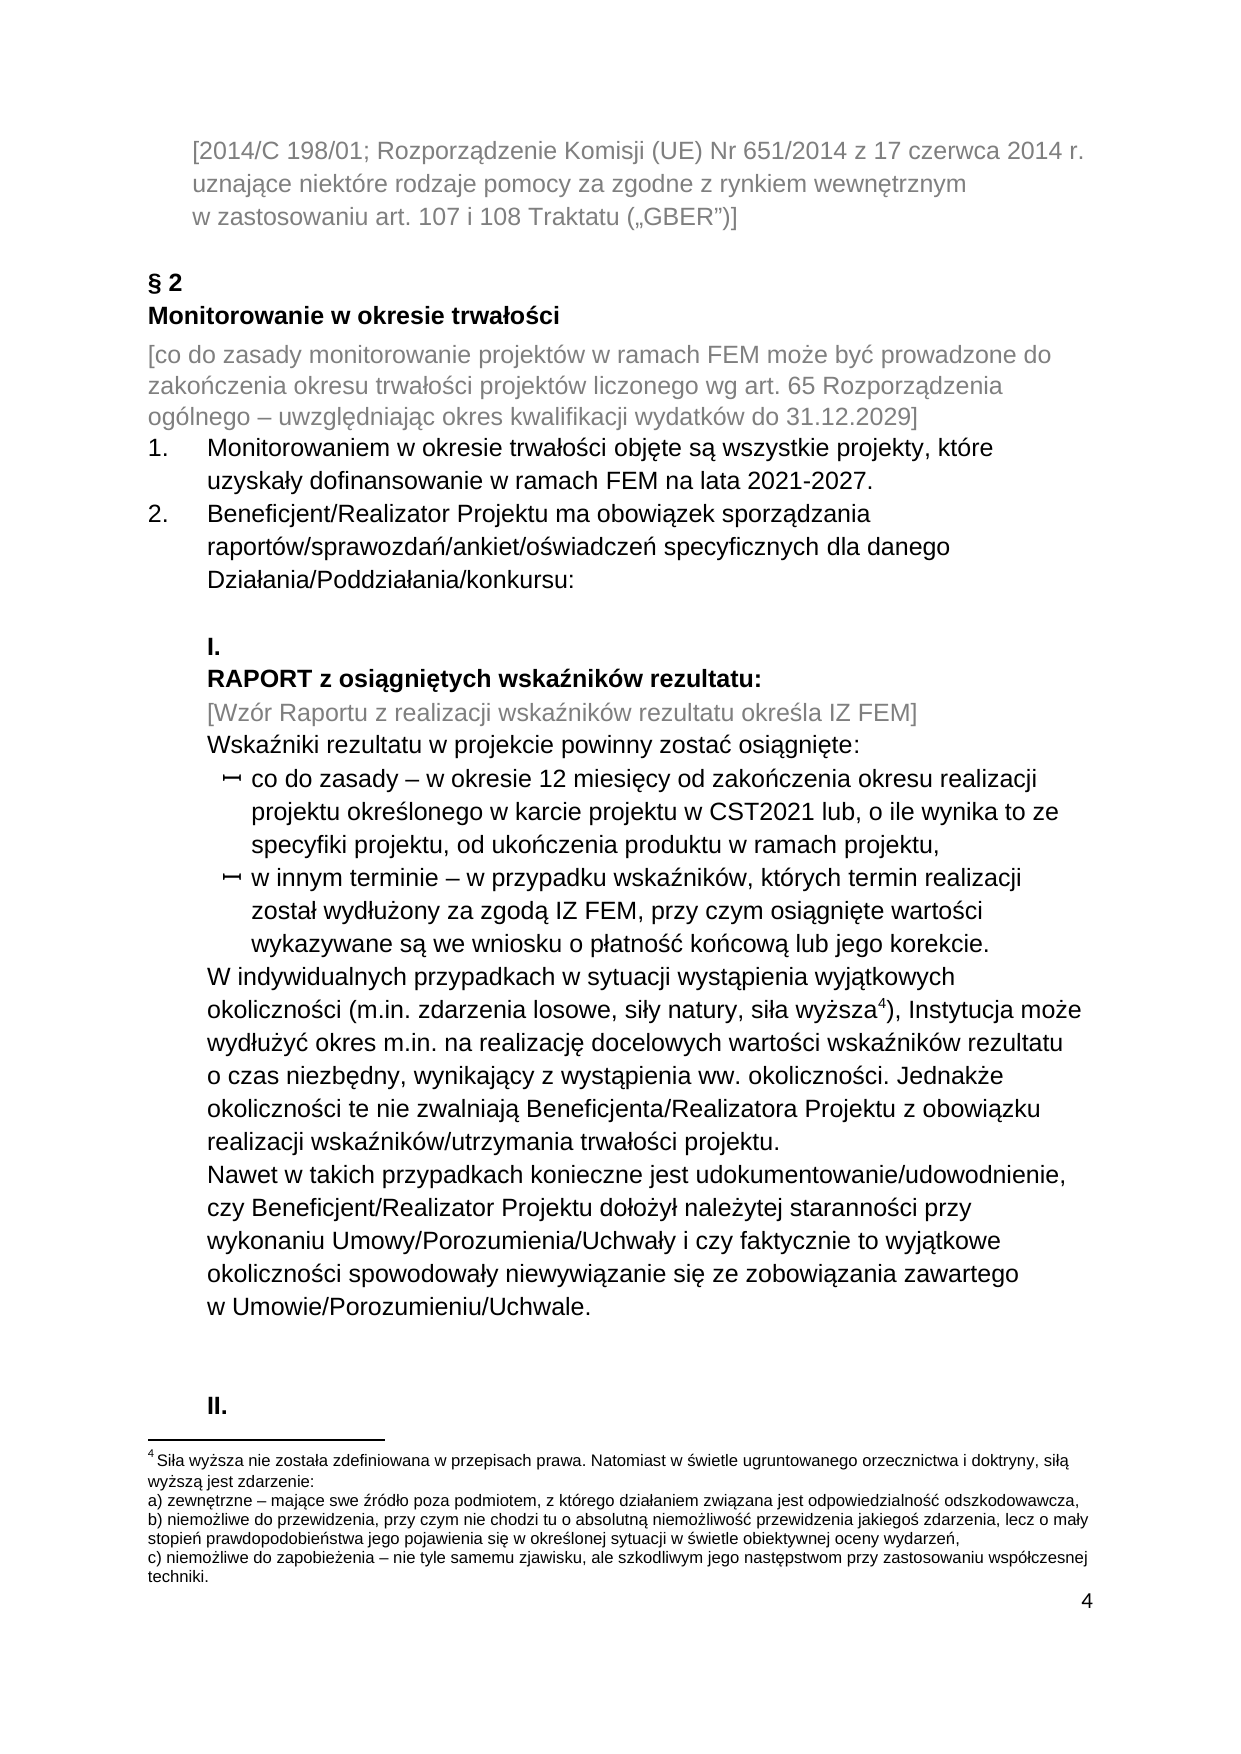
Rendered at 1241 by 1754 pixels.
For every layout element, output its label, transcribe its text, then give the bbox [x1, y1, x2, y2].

list I. [207, 631, 1092, 660]
text [co do zasady monitorowanie projektów w ramach FEM może być prowadzone do zakończenia okresu trwałości projektów liczonego wg art. 65 Rozporządzenia ogólnego – uwzględniając okres kwalifikacji wydatków do 31.12.2029] [148, 340, 1092, 431]
list RAPORT z osiągniętych wskaźników rezultatu: [207, 664, 1092, 693]
list [2014/C 198/01; Rozporządzenie Komisji (UE) Nr 651/2014 z 17 czerwca 2014 r. uznające niektóre rodzaje pomocy za zgodne z rynkiem wewnętrznym w zastosowaniu art. 107 i 108 Traktatu („GBER”)] [192, 136, 1092, 231]
list w innym terminie – w przypadku wskaźników, których termin realizacji został wydłużony za zgodą IZ FEM, przy czym osiągnięte wartości wykazywane są we wniosku o płatność końcową lub jego korekcie. [222, 863, 1092, 957]
text Nawet w takich przypadkach konieczne jest udokumentowanie/udowodnienie, czy Beneficjent/Realizator Projektu dołożył należytej staranności przy wykonaniu Umowy/Porozumienia/Uchwały i czy faktycznie to wyjątkowe okoliczności spowodowały niewywiązanie się ze zobowiązania zawartego w Umowie/Porozumieniu/Uchwale. [207, 1160, 1092, 1321]
list Monitorowaniem w okresie trwałości objęte są wszystkie projekty, które uzyskały dofinansowanie w ramach FEM na lata 2021-2027. [148, 433, 1092, 495]
text § 2 [148, 268, 1092, 297]
text Monitorowanie w okresie trwałości [148, 301, 1092, 330]
list co do zasady – w okresie 12 miesięcy od zakończenia okresu realizacji projektu określonego w karcie projektu w CST2021 lub, o ile wynika to ze specyfiki projektu, od ukończenia produktu w ramach projektu, [222, 763, 1092, 858]
list [Wzór Raportu z realizacji wskaźników rezultatu określa IZ FEM] [207, 697, 1092, 726]
text II. [207, 1391, 1092, 1420]
text W indywidualnych przypadkach w sytuacji wystąpienia wyjątkowych okoliczności (m.in. zdarzenia losowe, siły natury, siła wyższa), Instytucja może wydłużyć okres m.in. na realizację docelowych wartości wskaźników rezultatu o czas niezbędny, wynikający z wystąpienia ww. okoliczności. Jednakże okoliczności te nie zwalniają Beneficjenta/Realizatora Projektu z obowiązku realizacji wskaźników/utrzymania trwałości projektu. [207, 962, 1092, 1156]
list Wskaźniki rezultatu w projekcie powinny zostać osiągnięte: [207, 731, 1092, 759]
list Beneficjent/Realizator Projektu ma obowiązek sporządzania raportów/sprawozdań/ankiet/oświadczeń specyficznych dla danego Działania/Poddziałania/konkursu: [148, 499, 1092, 594]
